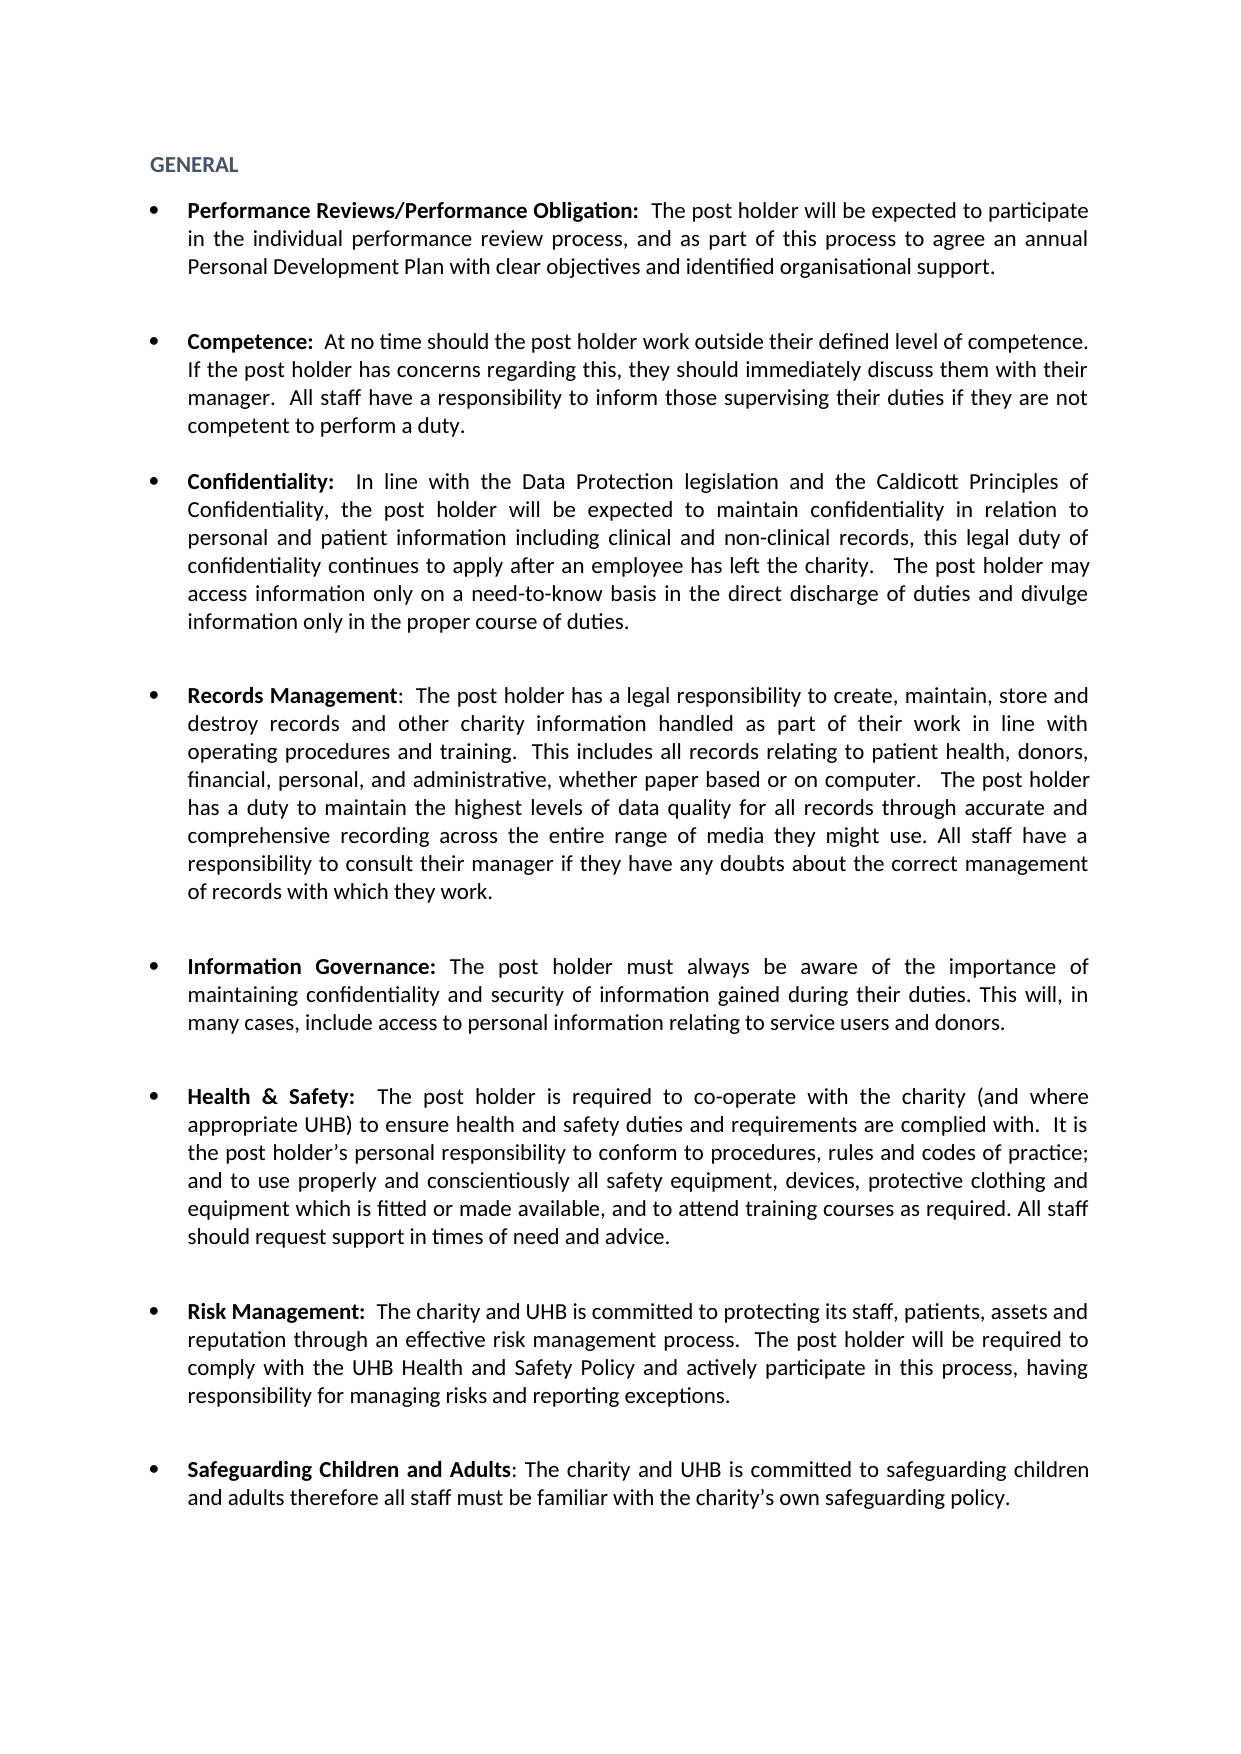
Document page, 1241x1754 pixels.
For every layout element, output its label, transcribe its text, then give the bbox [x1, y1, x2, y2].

list Competence: At no time should the post holder work outside their defined level of competence. If the post holder has concerns regarding this, they should immediately discuss them with their manager. All staff have a responsibility to inform those supervising their duties if they are not competent to perform a duty. [150, 327, 1090, 439]
list Health & Safety: The post holder is required to co-operate with the charity (and where appropriate UHB) to ensure health and safety duties and requirements are complied with. It is the post holder’s personal responsibility to conform to procedures, rules and codes of practice; and to use properly and conscientiously all safety equipment, devices, protective clothing and equipment which is fitted or made available, and to attend training courses as required. All staff should request support in times of need and advice. [150, 1082, 1090, 1250]
list Confidentiality: In line with the Data Protection legislation and the Caldicott Principles of Confidentiality, the post holder will be expected to maintain confidentiality in relation to personal and patient information including clinical and non-clinical records, this legal duty of confidentiality continues to apply after an employee has left the charity. The post holder may access information only on a need-to-know basis in the direct discharge of duties and divulge information only in the proper course of duties. [150, 467, 1090, 635]
list Safeguarding Children and Adults: The charity and UHB is committed to safeguarding children and adults therefore all staff must be familiar with the charity’s own safeguarding policy. [150, 1455, 1090, 1511]
list Risk Management: The charity and UHB is committed to protecting its staff, patients, assets and reputation through an effective risk management process. The post holder will be required to comply with the UHB Health and Safety Policy and actively participate in this process, having responsibility for managing risks and reporting exceptions. [150, 1297, 1090, 1409]
list Performance Reviews/Performance Obligation: The post holder will be expected to participate in the individual performance review process, and as part of this process to agree an annual Personal Development Plan with clear objectives and identified organisational support. [150, 196, 1090, 280]
text GENERAL [150, 150, 1090, 178]
list Records Management: The post holder has a legal responsibility to create, maintain, store and destroy records and other charity information handled as part of their work in line with operating procedures and training. This includes all records relating to patient health, donors, financial, personal, and administrative, whether paper based or on computer. The post holder has a duty to maintain the highest levels of data quality for all records through accurate and comprehensive recording across the entire range of media they might use. All staff have a responsibility to consult their manager if they have any doubts about the correct management of records with which they work. [150, 681, 1090, 906]
list Information Governance: The post holder must always be aware of the importance of maintaining confidentiality and security of information gained during their duties. This will, in many cases, include access to personal information relating to service users and donors. [150, 952, 1090, 1036]
